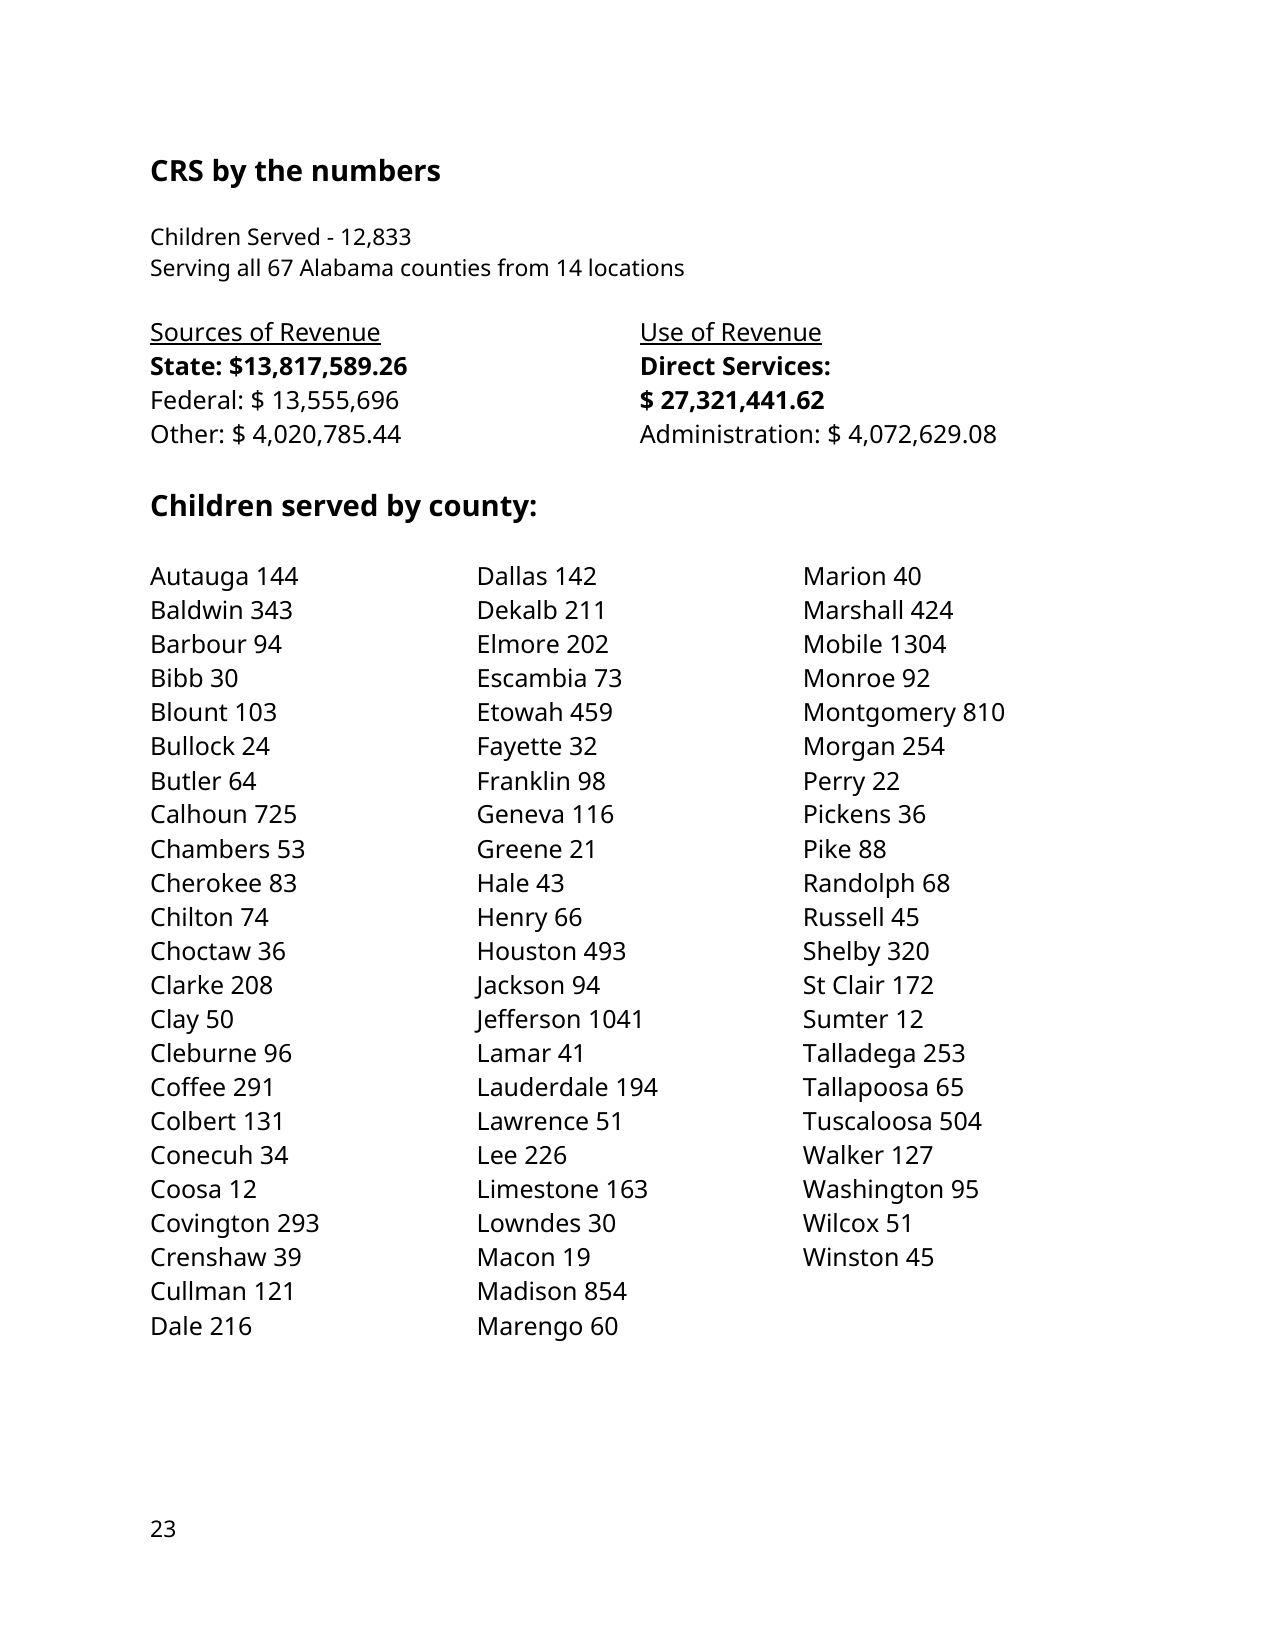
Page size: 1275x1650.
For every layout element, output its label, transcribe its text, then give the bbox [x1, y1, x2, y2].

text Wilcox 51 [803, 1206, 1125, 1240]
text Talladega 253 [803, 1036, 1125, 1070]
text Cleburne 96 [150, 1036, 472, 1070]
text Winston 45 [803, 1240, 1125, 1274]
text Washington 95 [803, 1172, 1125, 1206]
text Hale 43 [476, 865, 798, 899]
text Choctaw 36 [150, 933, 472, 967]
text Morgan 254 [803, 729, 1125, 763]
text Colbert 131 [150, 1104, 472, 1138]
text Dale 216 [150, 1308, 472, 1342]
text Autauga 144 [150, 559, 472, 593]
text Chilton 74 [150, 899, 472, 933]
text CRS by the numbers [150, 150, 1125, 190]
text Fayette 32 [476, 729, 798, 763]
text Monroe 92 [803, 661, 1125, 695]
text Marengo 60 [476, 1308, 798, 1342]
text Randolph 68 [803, 865, 1125, 899]
text Franklin 98 [476, 763, 798, 797]
text $ 27,321,441.62 [639, 383, 1125, 417]
text Escambia 73 [476, 661, 798, 695]
text Shelby 320 [803, 933, 1125, 967]
text Lamar 41 [476, 1036, 798, 1070]
text Marshall 424 [803, 593, 1125, 627]
text Direct Services: [639, 349, 1125, 383]
text Covington 293 [150, 1206, 472, 1240]
text Henry 66 [476, 899, 798, 933]
text Cullman 121 [150, 1274, 472, 1308]
text Limestone 163 [476, 1172, 798, 1206]
text Russell 45 [803, 899, 1125, 933]
text Etowah 459 [476, 695, 798, 729]
text Coffee 291 [150, 1070, 472, 1104]
text Children Served - 12,833 [150, 221, 1125, 252]
text Elmore 202 [476, 627, 798, 661]
text Marion 40 [803, 559, 1125, 593]
text Serving all 67 Alabama counties from 14 locations [150, 252, 1125, 283]
text Administration: $ 4,072,629.08 [639, 417, 1125, 451]
text State: $13,817,589.26 [150, 349, 635, 383]
text Butler 64 [150, 763, 472, 797]
text Children served by county: [150, 485, 1125, 525]
text Pickens 36 [803, 797, 1125, 831]
text Perry 22 [803, 763, 1125, 797]
text Greene 21 [476, 831, 798, 865]
text Lawrence 51 [476, 1104, 798, 1138]
text Tallapoosa 65 [803, 1070, 1125, 1104]
text Coosa 12 [150, 1172, 472, 1206]
text Barbour 94 [150, 627, 472, 661]
text Bibb 30 [150, 661, 472, 695]
text Tuscaloosa 504 [803, 1104, 1125, 1138]
text Montgomery 810 [803, 695, 1125, 729]
text Baldwin 343 [150, 593, 472, 627]
text Calhoun 725 [150, 797, 472, 831]
text Geneva 116 [476, 797, 798, 831]
text Conecuh 34 [150, 1138, 472, 1172]
text Bullock 24 [150, 729, 472, 763]
text Clarke 208 [150, 967, 472, 1002]
text St Clair 172 [803, 967, 1125, 1002]
text Crenshaw 39 [150, 1240, 472, 1274]
text Mobile 1304 [803, 627, 1125, 661]
text Jackson 94 [476, 967, 798, 1002]
text Lee 226 [476, 1138, 798, 1172]
text Clay 50 [150, 1002, 472, 1036]
text Dekalb 211 [476, 593, 798, 627]
text Pike 88 [803, 831, 1125, 865]
text Lowndes 30 [476, 1206, 798, 1240]
text Sumter 12 [803, 1002, 1125, 1036]
text Chambers 53 [150, 831, 472, 865]
text Madison 854 [476, 1274, 798, 1308]
text Sources of Revenue [150, 315, 635, 349]
text Blount 103 [150, 695, 472, 729]
text Macon 19 [476, 1240, 798, 1274]
text Jefferson 1041 [476, 1002, 798, 1036]
text Federal: $ 13,555,696 [150, 383, 635, 417]
text Lauderdale 194 [476, 1070, 798, 1104]
text Use of Revenue [639, 315, 1125, 349]
text Houston 493 [476, 933, 798, 967]
text Walker 127 [803, 1138, 1125, 1172]
text Cherokee 83 [150, 865, 472, 899]
text Dallas 142 [476, 559, 798, 593]
text Other: $ 4,020,785.44 [150, 417, 635, 451]
